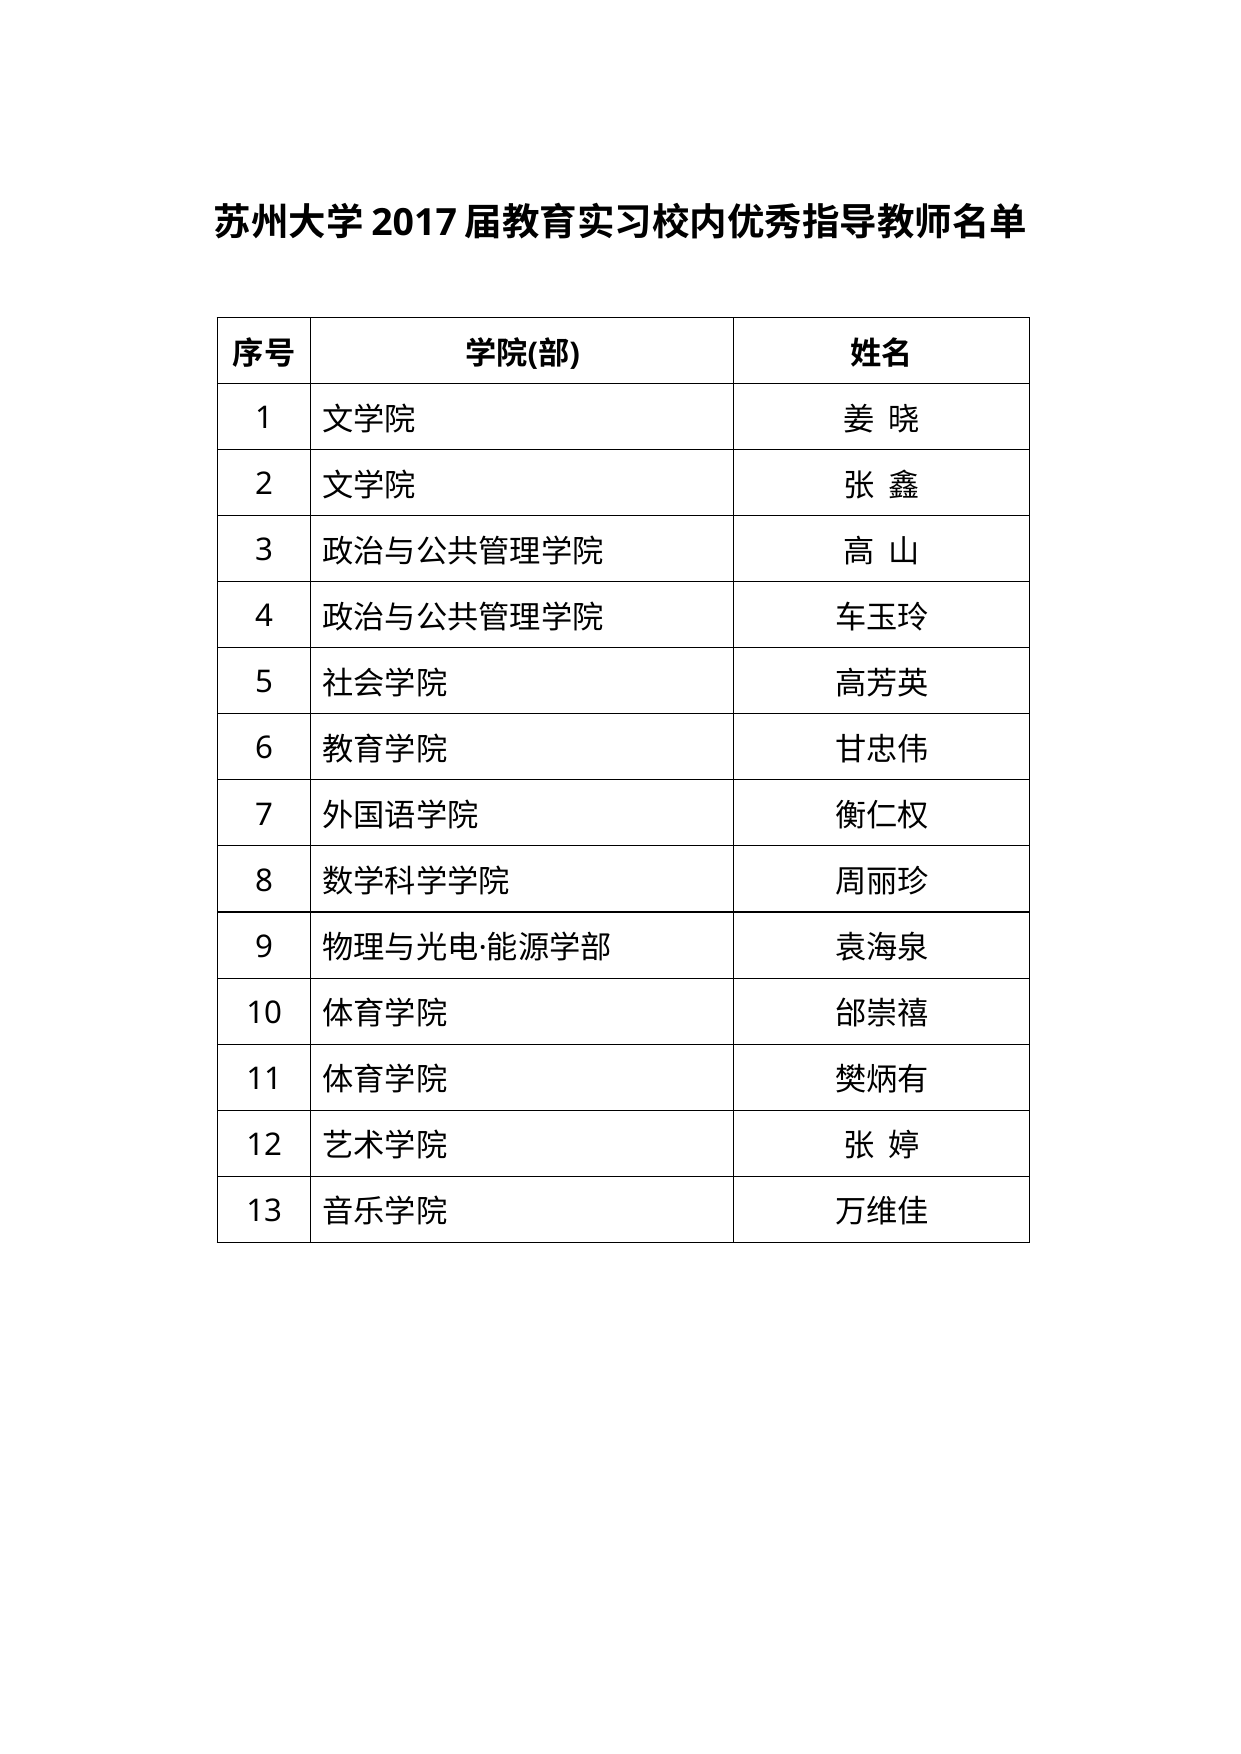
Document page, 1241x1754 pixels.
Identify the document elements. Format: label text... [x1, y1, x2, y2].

table_cell 高 山 [734, 516, 1029, 581]
table_cell 车玉玲 [734, 582, 1029, 647]
table_cell 8 [218, 846, 310, 911]
table_cell 文学院 [311, 384, 733, 449]
table_cell 樊炳有 [734, 1045, 1029, 1109]
table_cell 姜 晓 [734, 384, 1029, 449]
table_header 姓名 [734, 318, 1029, 383]
table_cell 教育学院 [311, 714, 733, 779]
table_cell 6 [218, 714, 310, 779]
table_cell 体育学院 [311, 979, 733, 1043]
table_cell 政治与公共管理学院 [311, 582, 733, 647]
table_cell 外国语学院 [311, 780, 733, 845]
table_cell 甘忠伟 [734, 714, 1029, 779]
table_cell 12 [218, 1111, 310, 1176]
table_cell 艺术学院 [311, 1111, 733, 1176]
table_cell 社会学院 [311, 648, 733, 713]
table_cell 物理与光电·能源学部 [311, 913, 733, 977]
table_cell 张 婷 [734, 1111, 1029, 1176]
table_cell 文学院 [311, 450, 733, 515]
table_cell 邰崇禧 [734, 979, 1029, 1043]
table_cell 2 [218, 450, 310, 515]
table_cell 周丽珍 [734, 846, 1029, 911]
table_cell 9 [218, 913, 310, 977]
table_cell 袁海泉 [734, 913, 1029, 977]
table_cell 5 [218, 648, 310, 713]
table_cell 7 [218, 780, 310, 845]
table_cell 1 [218, 384, 310, 449]
table_header 学院(部) [311, 318, 733, 383]
table_cell 10 [218, 979, 310, 1043]
table_cell 政治与公共管理学院 [311, 516, 733, 581]
table_cell 高芳英 [734, 648, 1029, 713]
table_cell 数学科学学院 [311, 846, 733, 911]
table_cell 4 [218, 582, 310, 647]
table_cell 音乐学院 [311, 1177, 733, 1242]
text 苏州大学2017届教育实习校内优秀指导教师名单 [187, 187, 1053, 252]
table_cell 11 [218, 1045, 310, 1109]
table_cell 衡仁权 [734, 780, 1029, 845]
table_cell 张 鑫 [734, 450, 1029, 515]
table_cell 万维佳 [734, 1177, 1029, 1242]
table_cell 体育学院 [311, 1045, 733, 1109]
table_header 序号 [218, 318, 310, 383]
table_cell 3 [218, 516, 310, 581]
table_cell 13 [218, 1177, 310, 1242]
